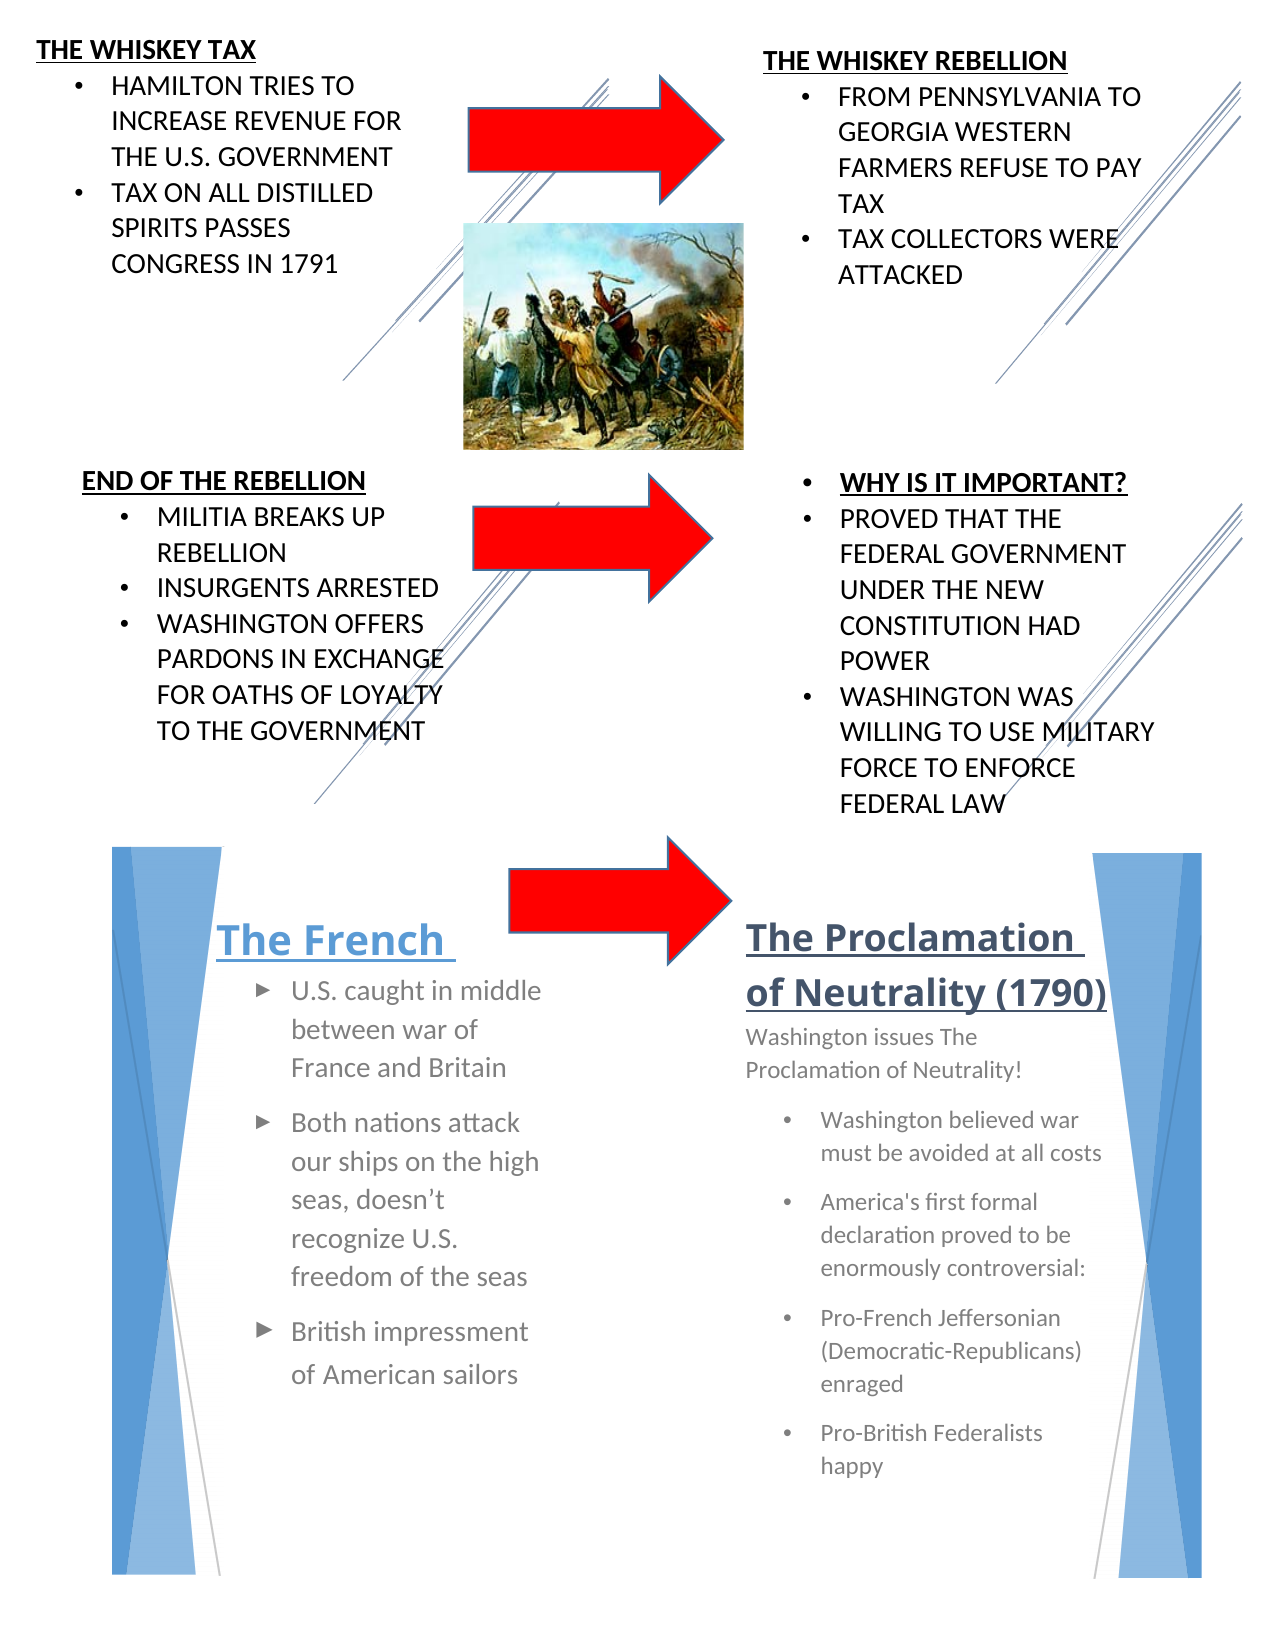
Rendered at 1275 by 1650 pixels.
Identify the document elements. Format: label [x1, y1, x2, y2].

picture [462, 223, 744, 448]
picture [1089, 853, 1202, 1579]
picture [112, 846, 225, 1576]
